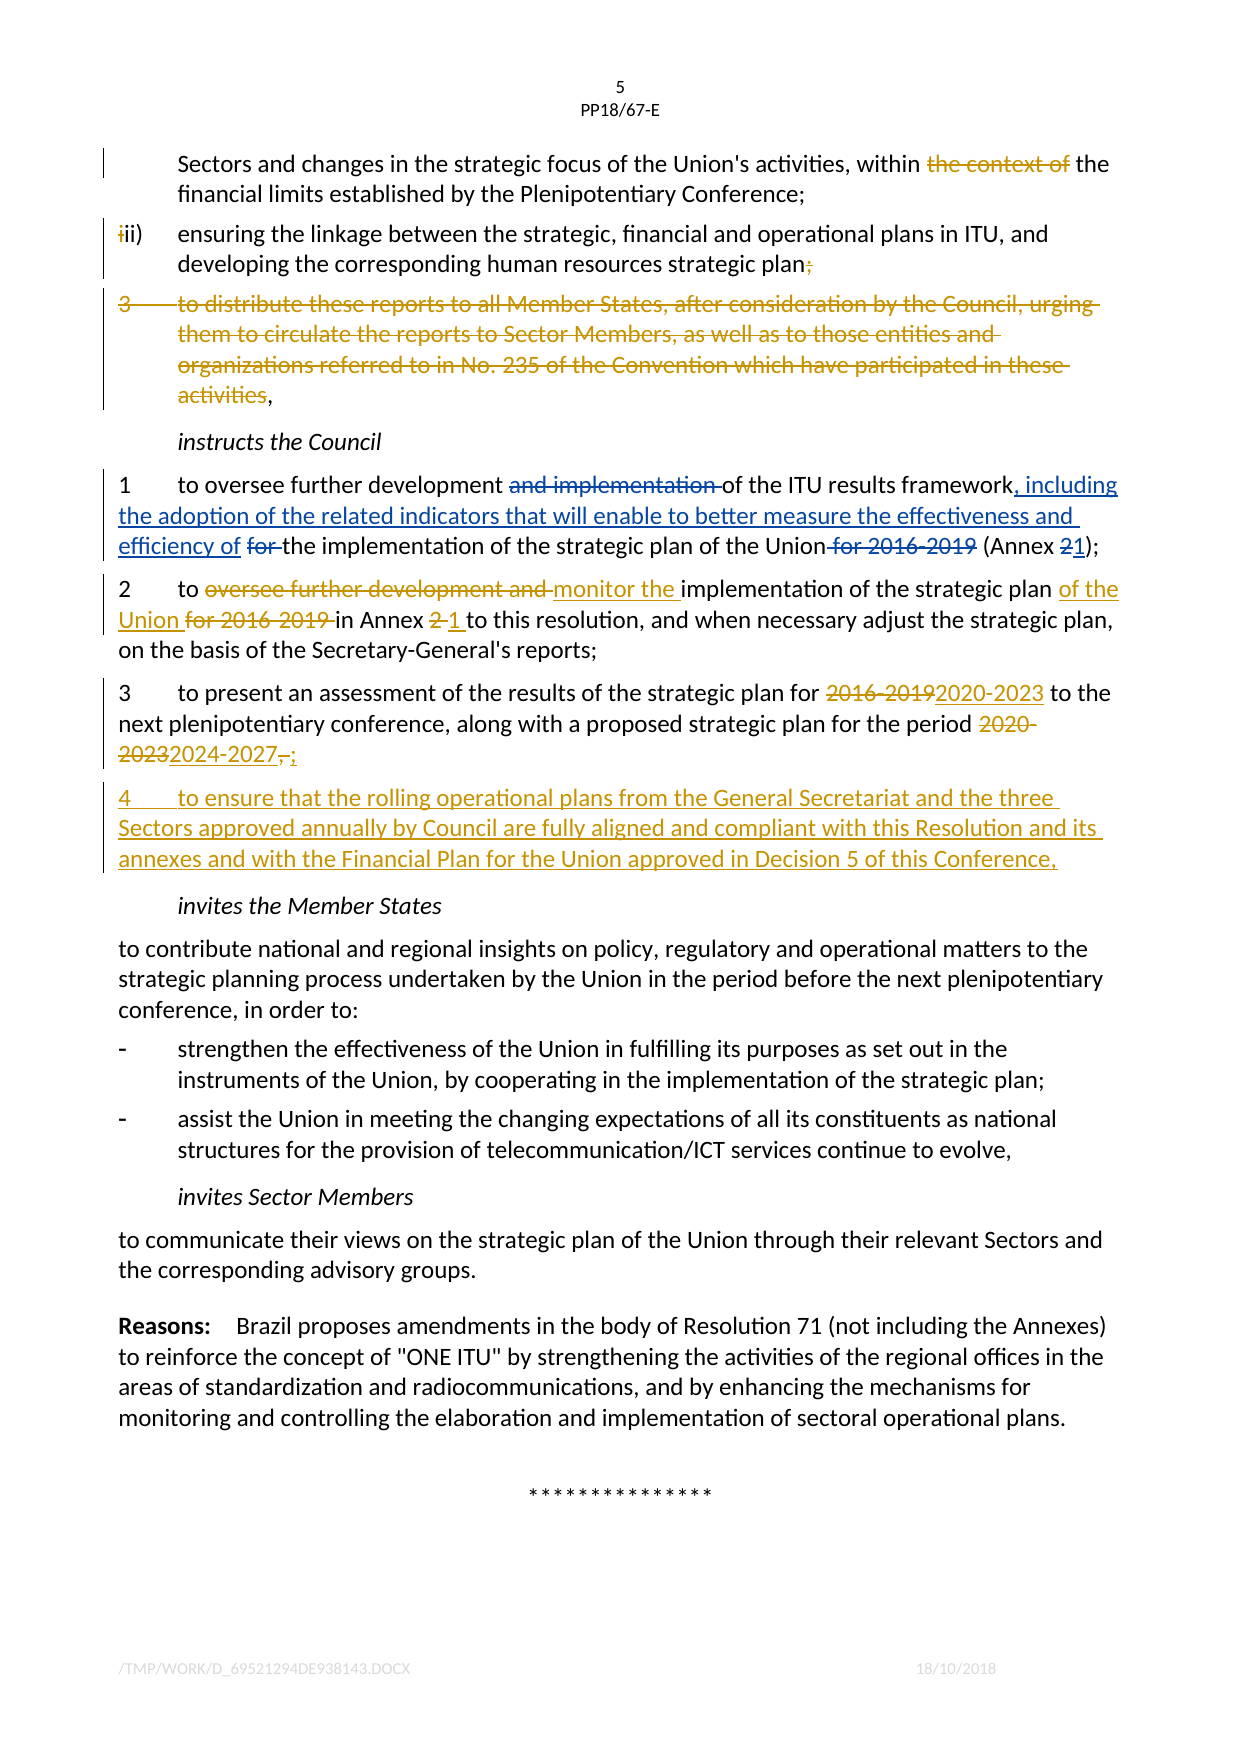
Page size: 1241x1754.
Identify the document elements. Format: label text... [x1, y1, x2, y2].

text assist the Union in meeting the changing expectations of all its constituents as national structures for the provision of telecommunication/ICT services continue to evolve, [118, 1103, 1122, 1164]
text Reasons: Brazil proposes amendments in the body of Resolution 71 (not including the Annexes) to reinforce the concept of "ONE ITU" by strengthening the activities of the regional offices in the areas of standardization and radiocommunications, and by enhancing the mechanisms for monitoring and controlling the elaboration and implementation of sectoral operational plans. [118, 1310, 1122, 1432]
text invites the Member States [177, 890, 1122, 920]
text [118, 148, 1122, 209]
text 2 to implementation of the strategic plan in Annex to this resolution, and when necessary adjust the strategic plan, on the basis of the Secretary-General's reports; [118, 573, 1122, 665]
text *************** [118, 1482, 1122, 1513]
text strengthen the effectiveness of the Union in fulfilling its purposes as set out in the instruments of the Union, by cooperating in the implementation of the strategic plan; [118, 1033, 1122, 1094]
text instructs the Council [177, 426, 1122, 457]
text to communicate their views on the strategic plan of the Union through their relevant Sectors and the corresponding advisory groups. [118, 1224, 1122, 1285]
text 3 to present an assessment of the results of the strategic plan for to the next plenipotentiary conference, along with a proposed strategic plan for the period [118, 678, 1122, 769]
text ii) ensuring the linkage between the strategic, financial and operational plans in ITU, and developing the corresponding human resources strategic plan [118, 218, 1122, 279]
text invites Sector Members [177, 1181, 1122, 1212]
text to contribute national and regional insights on policy, regulatory and operational matters to the strategic planning process undertaken by the Union in the period before the next plenipotentiary conference, in order to: [118, 933, 1122, 1024]
text , [118, 288, 1122, 410]
text 1 to oversee further development of the ITU results framework the implementation of the strategic plan of the Union (Annex ); [118, 469, 1122, 561]
